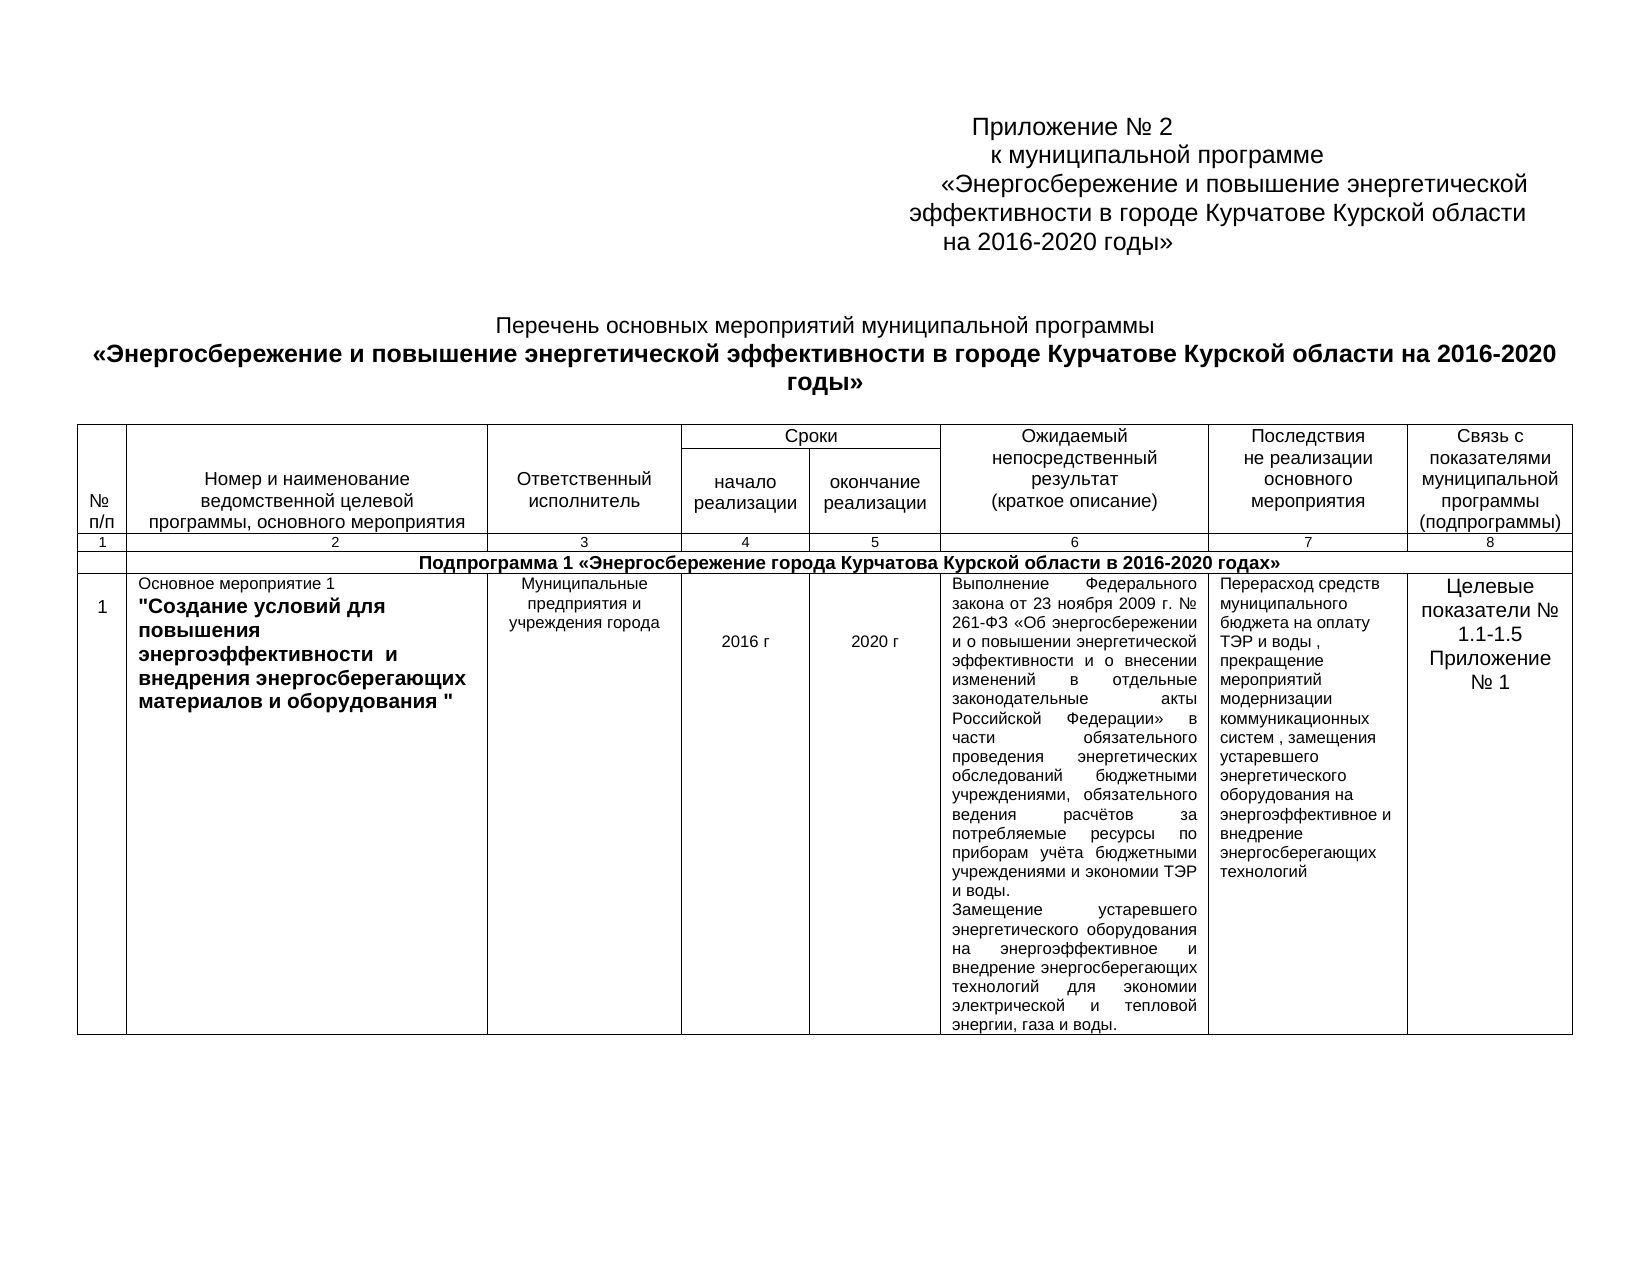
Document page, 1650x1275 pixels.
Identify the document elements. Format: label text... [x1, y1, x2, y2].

table_cell Целевые показатели № 1.1-1.5 Приложение № 1 [1408, 574, 1572, 1034]
table_cell 8 [1408, 534, 1572, 551]
table_cell Выполнение Федерального закона от 23 ноября . № 261-ФЗ «Об энергосбережении и о повышении энергетической эффективности и о внесении изменений в отдельные законодательные акты Российской Федерации» в части обязательного проведения энергетических обследований бюджетными учреждениями, обязательного ведения расчётов за потребляемые ресурсы по приборам учёта бюджетными учреждениями и экономии ТЭР и воды. Замещение устаревшего энергетического оборудования на энергоэффективное и внедрение энергосберегающих технологий для экономии электрической и тепловой энергии, газа и воды. [941, 574, 1208, 1034]
table_cell [78, 552, 126, 573]
table_header Связь с показателями муниципальной программы (подпрограммы) [1408, 425, 1572, 533]
table_cell 7 [1209, 534, 1407, 551]
table_header Ожидаемый непосредственный результат (краткое описание) [941, 425, 1208, 533]
table_cell 2016 г [682, 574, 809, 1034]
table_cell Подпрограмма 1 «Энергосбережение города Курчатова Курской области в 2016-2020 годах» [127, 552, 1572, 573]
table_cell 1 [78, 574, 126, 1034]
table_header Последствия не реализации основного мероприятия [1209, 425, 1407, 533]
table_cell Основное мероприятие 1 "Создание условий для повышения энергоэффективности и внедрения энергосберегающих материалов и оборудования " [127, 574, 487, 1034]
text Приложение № 2 [59, 112, 1591, 140]
table_header Сроки [682, 425, 940, 448]
text Перечень основных мероприятий муниципальной программы [59, 312, 1591, 338]
text эффективности в городе Курчатове Курской области [797, 198, 1591, 227]
table_cell 2 [127, 534, 487, 551]
table_cell 1 [78, 534, 126, 551]
table_cell Муниципальные предприятия и учреждения города [488, 574, 681, 1034]
text на 2016-2020 годы» [207, 227, 1591, 255]
table_cell [810, 574, 940, 1034]
table_cell окончание реализации [810, 449, 940, 533]
table_cell 3 [488, 534, 681, 551]
text «Энергосбережение и повышение энергетической эффективности в городе Курчатове Курской области на 2016-2020 годы» [59, 338, 1591, 396]
text «Энергосбережение и повышение энергетической [207, 169, 1591, 198]
table_header Номер и наименование ведомственной целевой программы, основного мероприятия [127, 425, 487, 533]
table_header № п/п [78, 425, 126, 533]
table_cell 4 [682, 534, 809, 551]
table_header Ответственный исполнитель [488, 425, 681, 533]
table_cell начало реализации [682, 449, 809, 533]
table_cell 6 [941, 534, 1208, 551]
text к муниципальной программе [59, 140, 1591, 169]
table_cell Перерасход средств муниципального бюджета на оплату ТЭР и воды , прекращение мероприятий модернизации коммуникационных систем , замещения устаревшего энергетического оборудования на энергоэффективное и внедрение энергосберегающих технологий [1209, 574, 1407, 1034]
table_cell 5 [810, 534, 940, 551]
